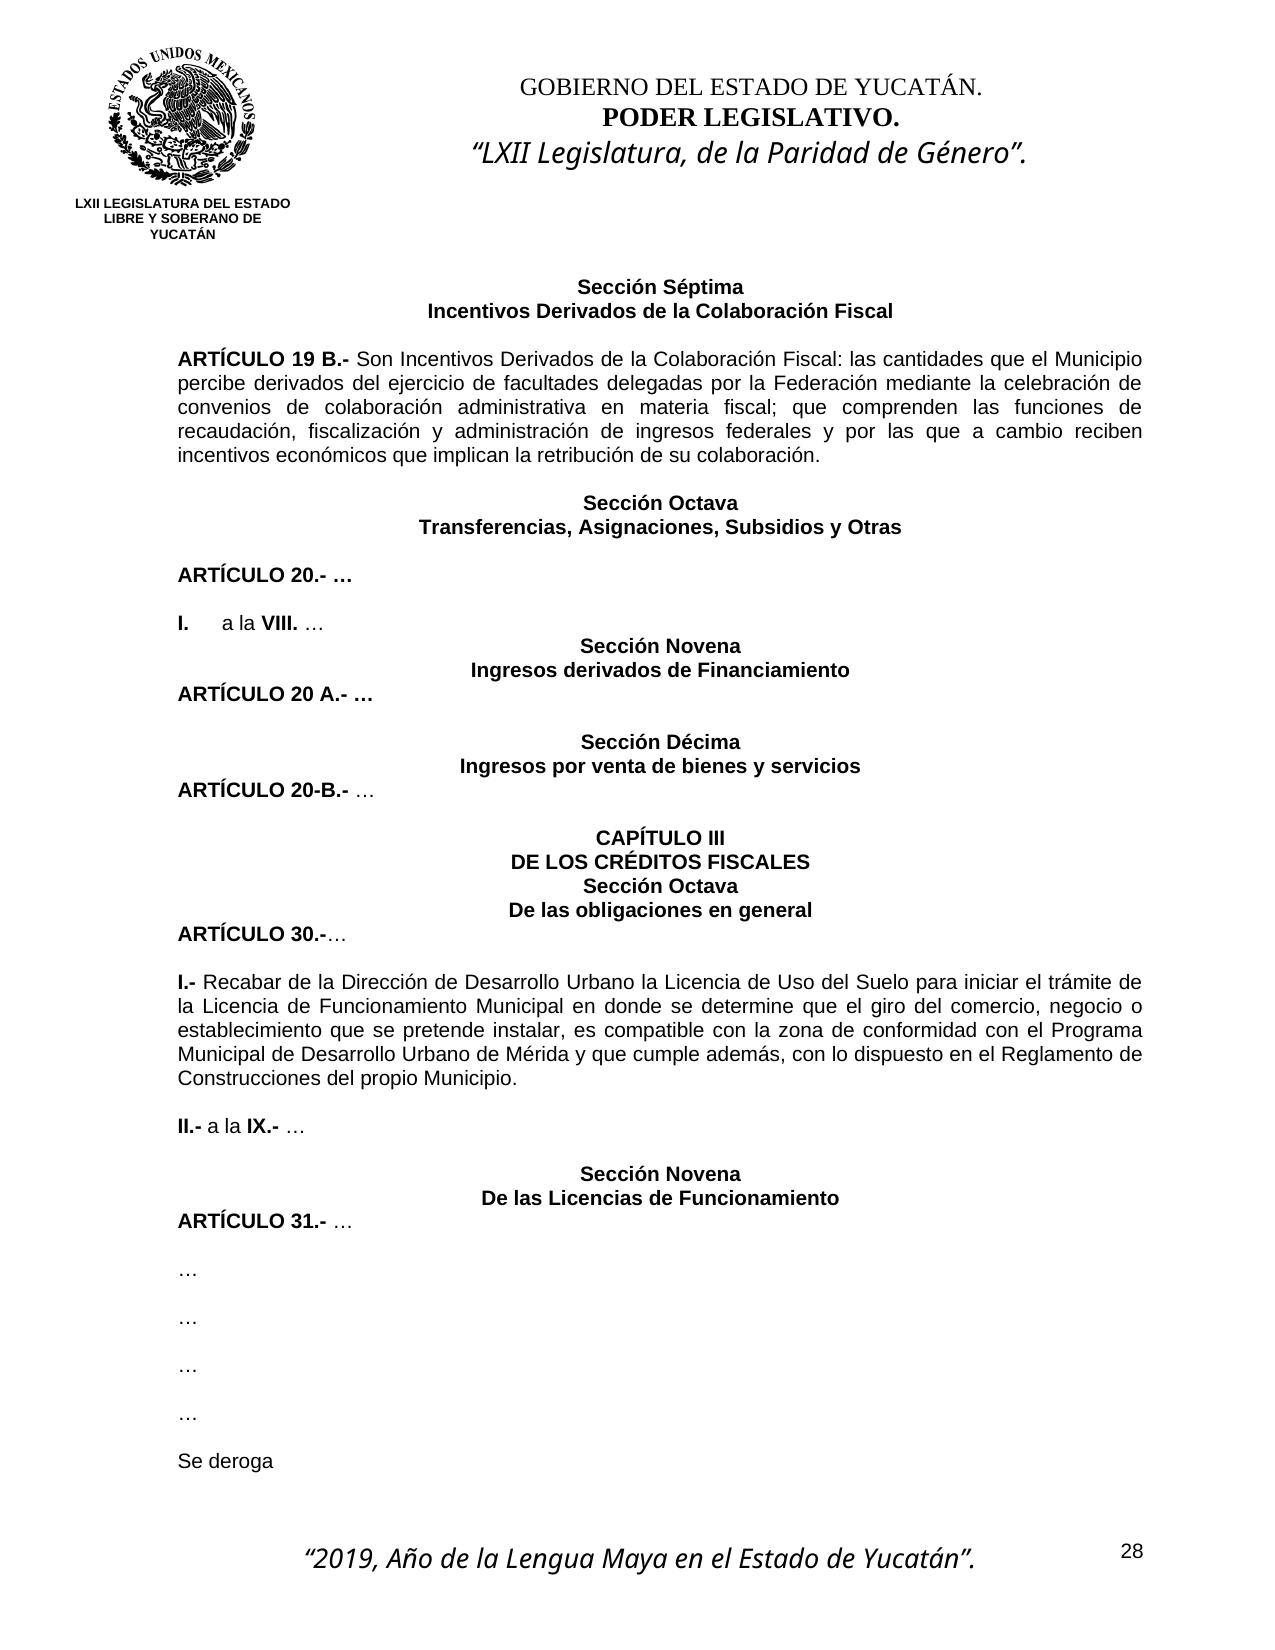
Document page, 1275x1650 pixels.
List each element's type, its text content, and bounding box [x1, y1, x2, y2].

text Sección Novena [177, 634, 1143, 658]
text … [177, 1257, 1143, 1281]
text ARTÍCULO 31.- … [177, 1209, 1143, 1233]
text … [177, 1353, 1143, 1377]
text … [177, 1401, 1143, 1425]
text Incentivos Derivados de la Colaboración Fiscal [177, 299, 1143, 323]
text Sección Octava [177, 491, 1143, 514]
text Sección Novena [177, 1161, 1143, 1185]
text Ingresos derivados de Financiamiento [177, 658, 1143, 682]
text I.- Recabar de la Dirección de Desarrollo Urbano la Licencia de Uso del Suelo para iniciar el trámite de la Licencia de Funcionamiento Municipal en donde se determine que el giro del comercio, negocio o establecimiento que se pretende instalar, es compatible con la zona de conformidad con el Programa Municipal de Desarrollo Urbano de Mérida y que cumple además, con lo dispuesto en el Reglamento de Construcciones del propio Municipio. [177, 970, 1143, 1089]
text DE LOS CRÉDITOS FISCALES [177, 850, 1143, 874]
list I. a la VIII. … [177, 610, 1143, 634]
text Sección Octava [177, 874, 1143, 898]
text Transferencias, Asignaciones, Subsidios y Otras [177, 514, 1143, 538]
text ARTÍCULO 20.- … [177, 562, 1143, 586]
text De las obligaciones en general [177, 898, 1143, 922]
text II.- a la IX.- … [177, 1113, 1143, 1137]
text … [177, 1305, 1143, 1329]
text Sección Séptima [177, 275, 1143, 299]
text Se deroga [177, 1449, 1143, 1473]
text ARTÍCULO 30.-… [177, 922, 1143, 946]
text ARTÍCULO 20-B.- … [177, 778, 1143, 802]
text ARTÍCULO 20 A.- … [177, 682, 1143, 706]
text Ingresos por venta de bienes y servicios [177, 754, 1143, 778]
text Sección Décima [177, 730, 1143, 754]
text CAPÍTULO III [177, 826, 1143, 850]
picture [72, 13, 291, 220]
text ARTÍCULO 19 B.- Son Incentivos Derivados de la Colaboración Fiscal: las cantidades que el Municipio percibe derivados del ejercicio de facultades delegadas por la Federación mediante la celebración de convenios de colaboración administrativa en materia fiscal; que comprenden las funciones de recaudación, fiscalización y administración de ingresos federales y por las que a cambio reciben incentivos económicos que implican la retribución de su colaboración. [177, 347, 1143, 467]
text De las Licencias de Funcionamiento [177, 1185, 1143, 1209]
